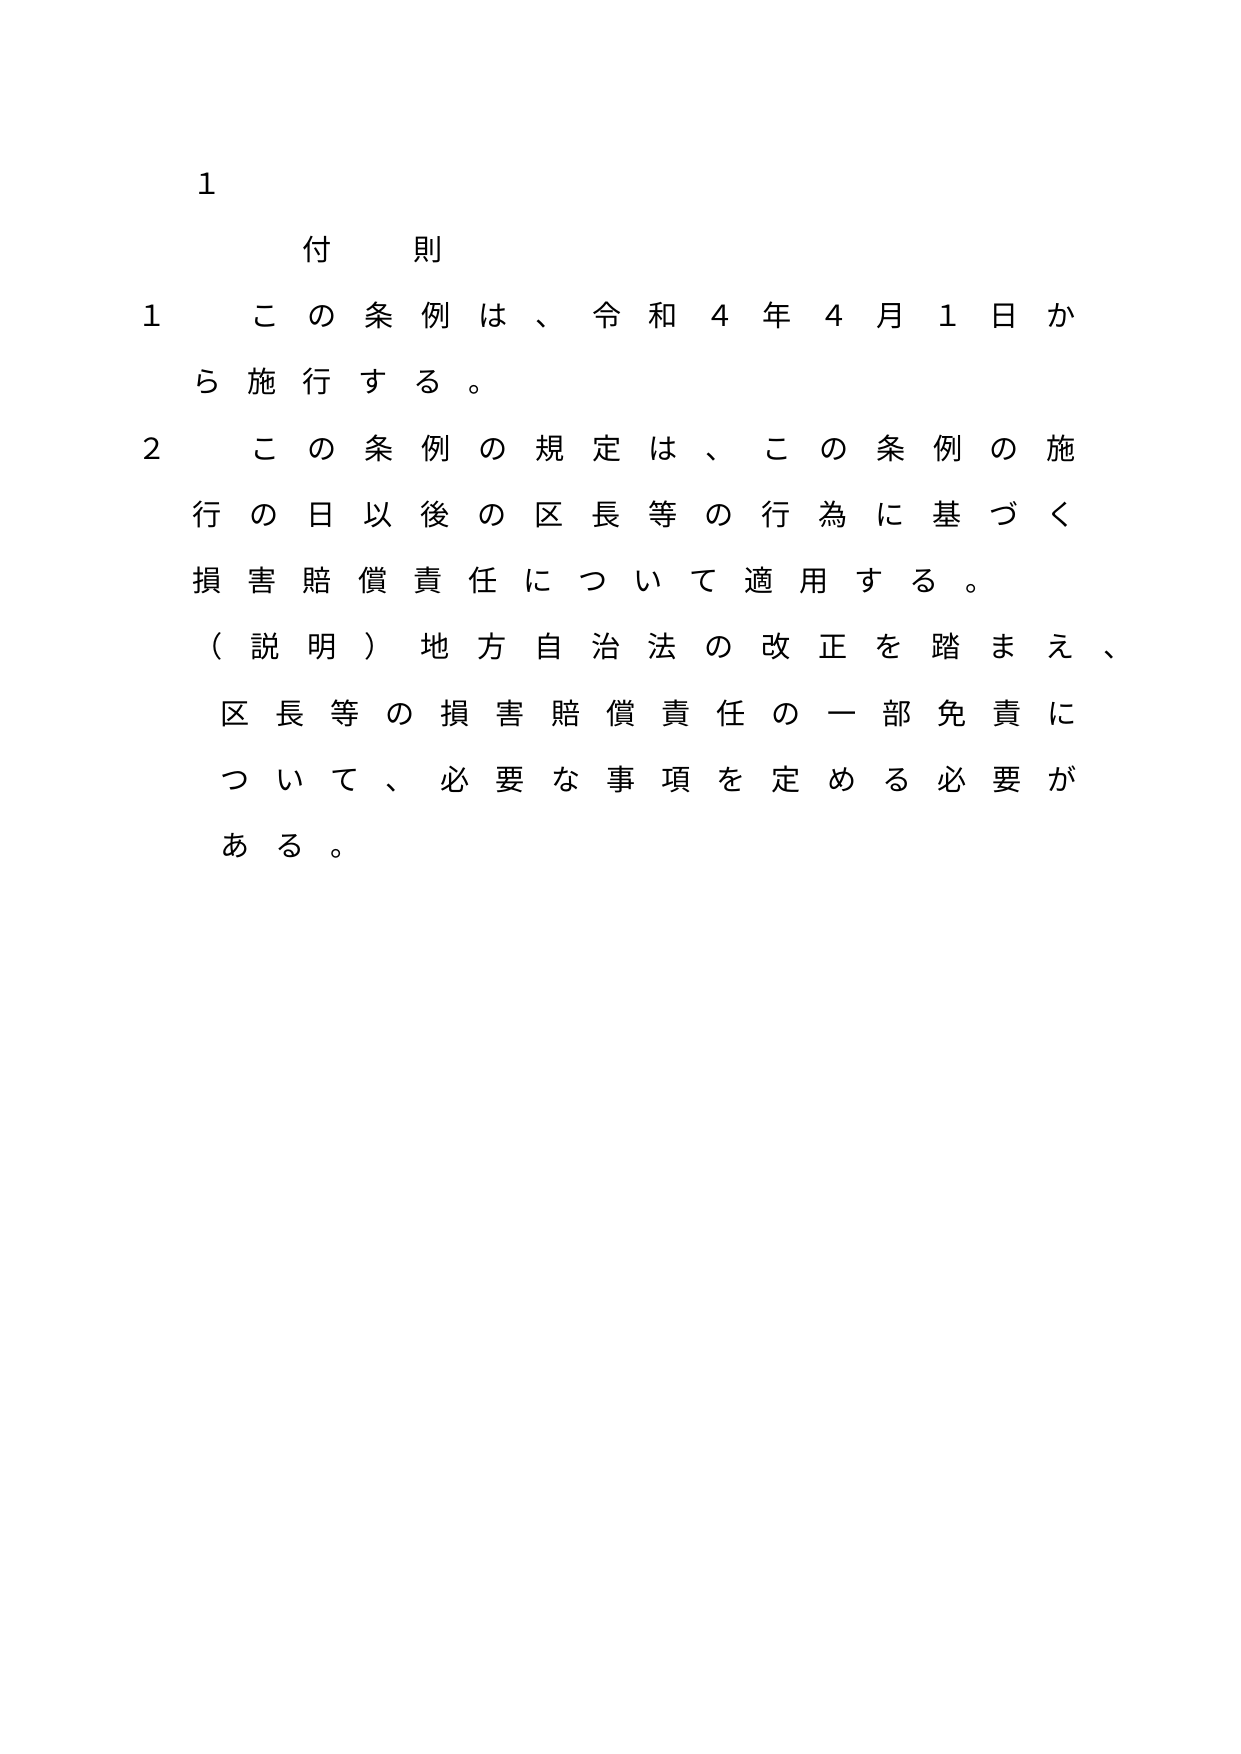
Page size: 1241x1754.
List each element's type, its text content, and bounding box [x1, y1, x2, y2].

text 付 則 [137, 214, 1103, 281]
text ⑶ 職員（前号に掲げる者を除く。） １ [165, 148, 1103, 214]
text （説明）地方自治法の改正を踏まえ、区長等の損害賠償責任の一部免責について、必要な事項を定める必要がある。 [137, 612, 1103, 877]
text １ この条例は、令和４年４月１日から施行する。 [137, 281, 1103, 413]
text ２ この条例の規定は、この条例の施行の日以後の区長等の行為に基づく損害賠償責任について適用する。 [137, 413, 1103, 612]
